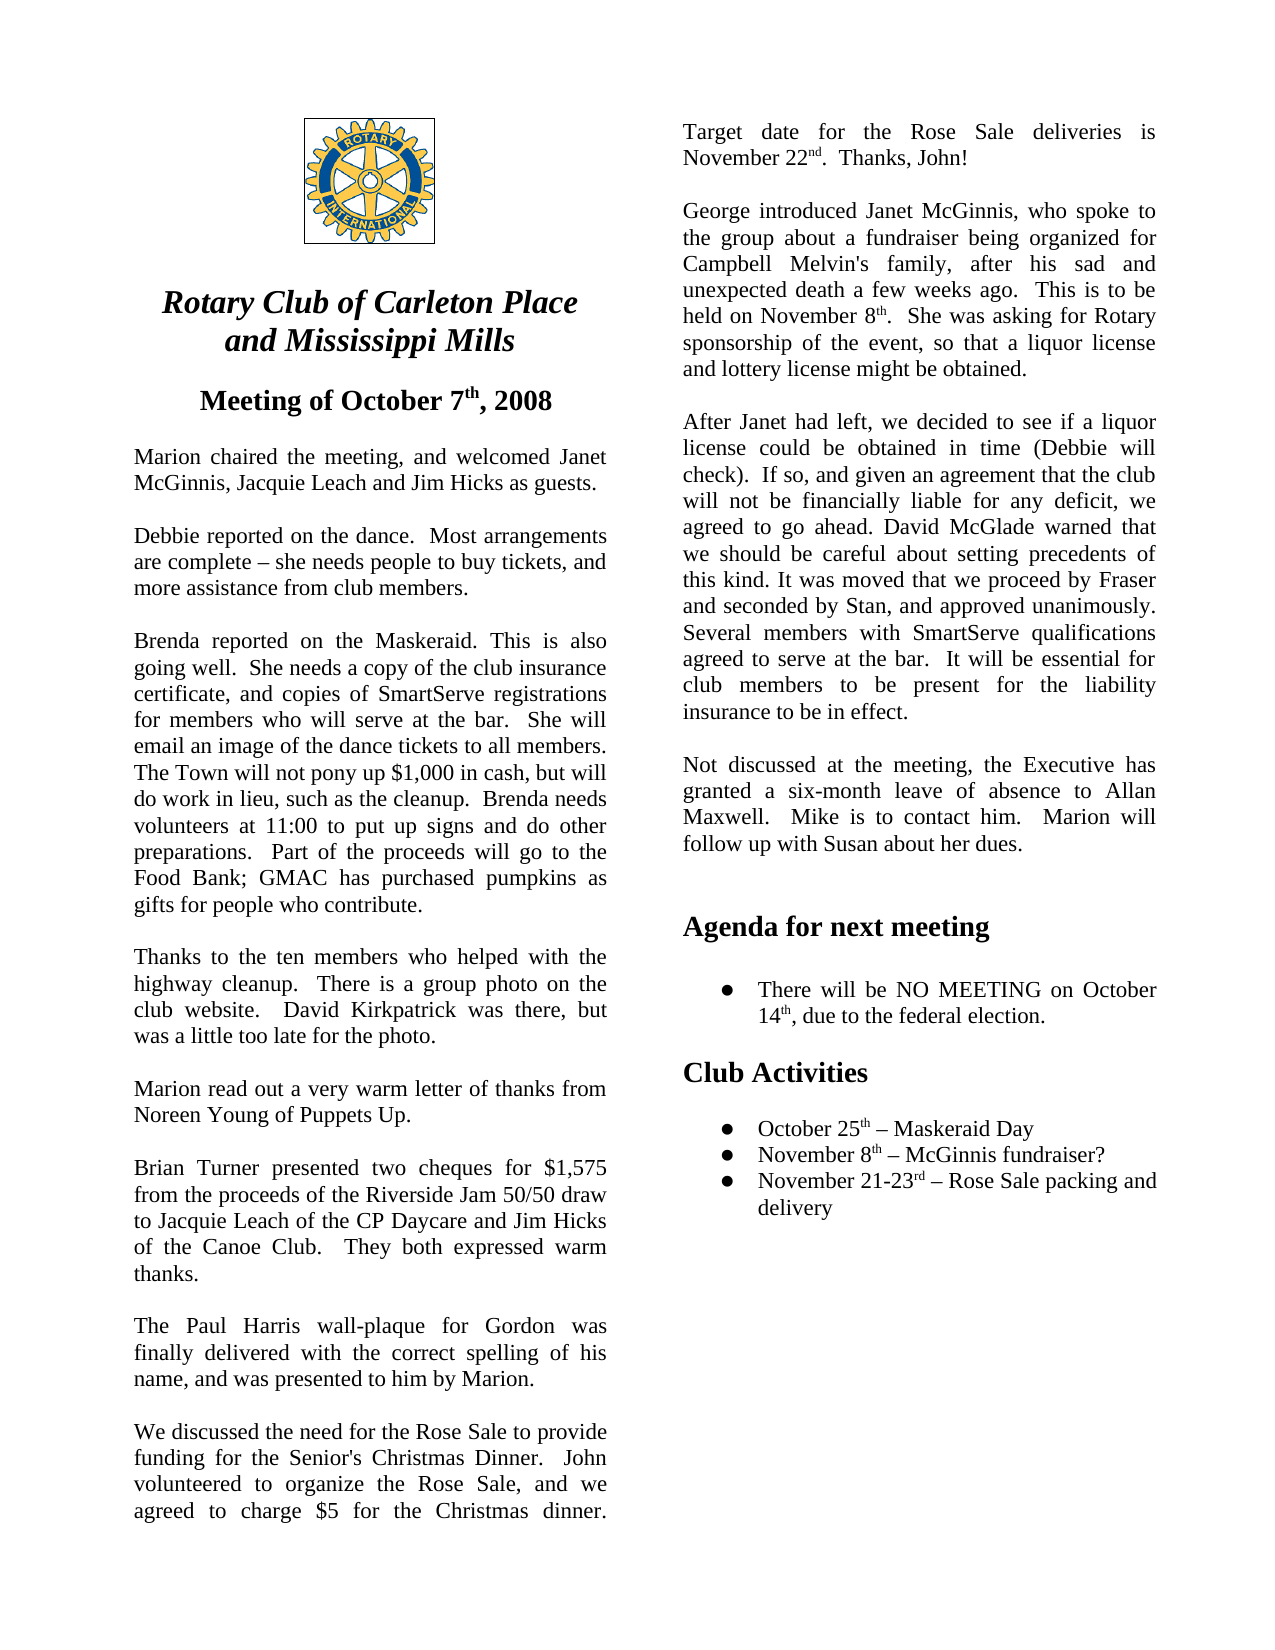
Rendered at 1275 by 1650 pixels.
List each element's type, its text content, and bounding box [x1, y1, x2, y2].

text Meeting of October 7th, 2008 [133, 383, 608, 416]
text After Janet had left, we decided to see if a liquor license could be obtained in time (Debbie will check). If so, and given an agreement that the club will not be financially liable for any deficit, we agreed to go ahead. David McGlade warned that we should be careful about setting precedents of this kind. It was moved that we proceed by Fraser and seconded by Stan, and approved unanimously. Several members with SmartServe qualifications agreed to serve at the bar. It will be essential for club members to be present for the liability insurance to be in effect. [683, 408, 1157, 724]
text Brian Turner presented two cheques for $1,575 from the proceeds of the Riverside Jam 50/50 draw to Jacquie Leach of the CP Daycare and Jim Hicks of the Canoe Club. They both expressed warm thanks. [133, 1154, 608, 1286]
text Brenda reported on the Maskeraid. This is also going well. She needs a copy of the club insurance certificate, and copies of SmartServe registrations for members who will serve at the bar. She will email an image of the dance tickets to all members. The Town will not pony up $1,000 in cash, but will do work in lieu, such as the cleanup. Brenda needs volunteers at 11:00 to put up signs and do other preparations. Part of the proceeds will go to the Food Bank; GMAC has purchased pumpkins as gifts for people who contribute. [133, 627, 608, 917]
text Marion read out a very warm letter of thanks from Noreen Young of Puppets Up. [133, 1075, 608, 1128]
text Debbie reported on the dance. Most arrangements are complete – she needs people to buy tickets, and more assistance from club members. [133, 522, 608, 601]
text We discussed the need for the Rose Sale to provide funding for the Senior's Christmas Dinner. John volunteered to organize the Rose Sale, and we agreed to charge $5 for the Christmas dinner. Target date for the Rose Sale deliveries is November 22nd. Thanks, John! [683, 118, 1157, 171]
text Club Activities [683, 1055, 1157, 1088]
text Marion chaired the meeting, and welcomed Janet McGinnis, Jacquie Leach and Jim Hicks as guests. [133, 443, 608, 495]
list October 25th – Maskeraid Day [720, 1115, 1157, 1141]
list November 8th – McGinnis fundraiser? [720, 1141, 1157, 1167]
list November 21-23rd – Rose Sale packing and delivery [720, 1167, 1157, 1220]
text The Paul Harris wall-plaque for Gordon was finally delivered with the correct spelling of his name, and was presented to him by Marion. [133, 1312, 608, 1391]
list There will be NO MEETING on October 14th, due to the federal election. [720, 976, 1157, 1028]
text George introduced Janet McGinnis, who spoke to the group about a fundraiser being organized for Campbell Melvin's family, after his sad and unexpected death a few weeks ago. This is to be held on November 8th. She was asking for Rotary sponsorship of the event, so that a liquor license and lottery license might be obtained. [683, 197, 1157, 382]
text Agenda for next meeting [683, 909, 1157, 942]
text Thanks to the ten members who helped with the highway cleanup. There is a group photo on the club website. David Kirkpatrick was there, but was a little too late for the photo. [133, 943, 608, 1049]
text We discussed the need for the Rose Sale to provide funding for the Senior's Christmas Dinner. John volunteered to organize the Rose Sale, and we agreed to charge $5 for the Christmas dinner. Target date for the Rose Sale deliveries is November 22nd. Thanks, John! [133, 1418, 608, 1523]
text Not discussed at the meeting, the Executive has granted a six-month leave of absence to Allan Maxwell. Mike is to contact him. Marion will follow up with Susan about her dues. [683, 751, 1157, 856]
text Rotary Club of Carleton Place and Mississippi Mills [132, 282, 608, 359]
picture [305, 119, 434, 243]
